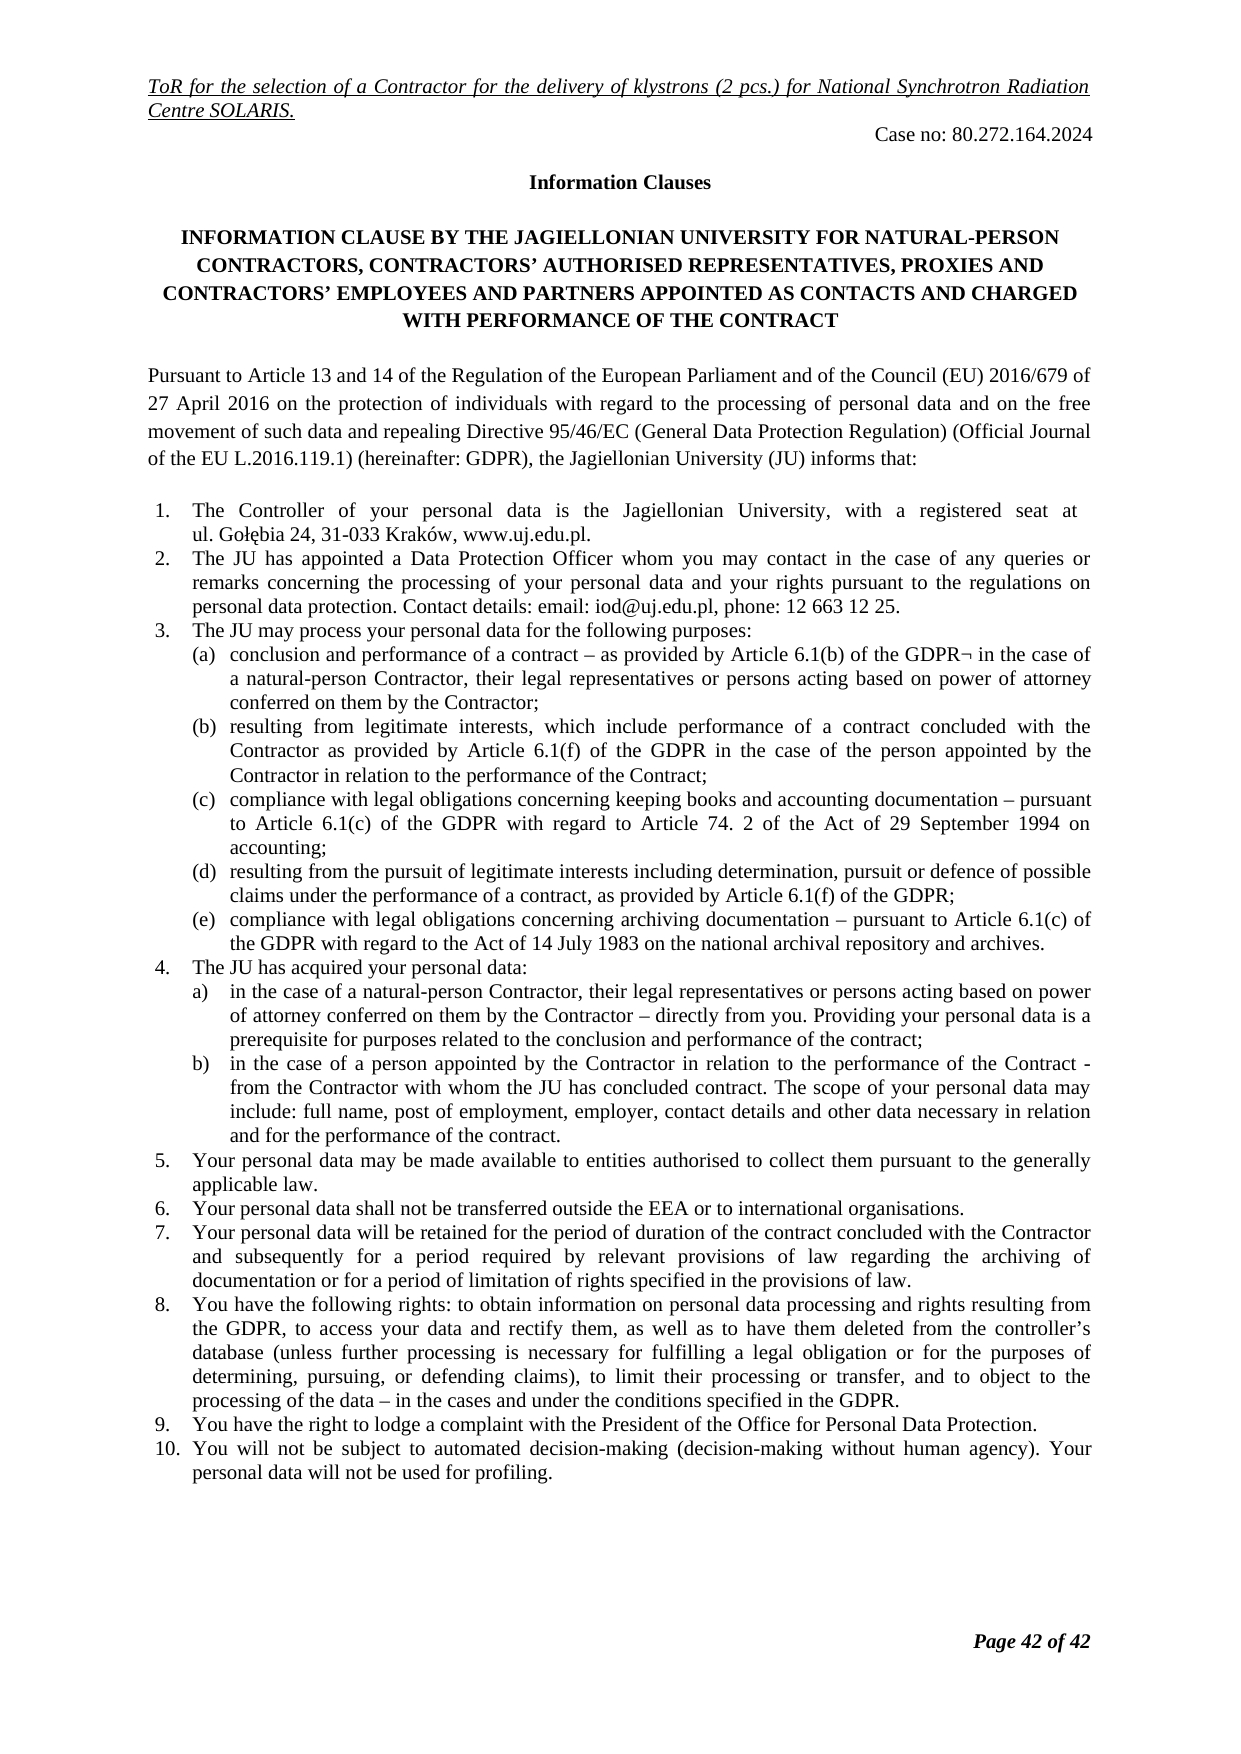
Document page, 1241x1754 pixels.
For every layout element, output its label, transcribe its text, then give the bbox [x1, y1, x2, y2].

list compliance with legal obligations concerning keeping books and accounting documentation – pursuant to Article 6.1(c) of the GDPR with regard to Article 74. 2 of the Act of 29 September 1994 on accounting; [192, 787, 1092, 859]
list compliance with legal obligations concerning archiving documentation – pursuant to Article 6.1(c) of the GDPR with regard to the Act of 14 July 1983 on the national archival repository and archives. [192, 907, 1092, 955]
text Information Clauses [148, 170, 1092, 194]
list You have the following rights: to obtain information on personal data processing and rights resulting from the GDPR, to access your data and rectify them, as well as to have them deleted from the controller’s database (unless further processing is necessary for fulfilling a legal obligation or for the purposes of determining, pursuing, or defending claims), to limit their processing or transfer, and to object to the processing of the data – in the cases and under the conditions specified in the GDPR. [154, 1292, 1092, 1412]
list conclusion and performance of a contract – as provided by Article 6.1(b) of the GDPR¬ in the case of a natural-person Contractor, their legal representatives or persons acting based on power of attorney conferred on them by the Contractor; [192, 642, 1092, 714]
text INFORMATION CLAUSE BY THE JAGIELLONIAN UNIVERSITY FOR NATURAL-PERSON CONTRACTORS, CONTRACTORS’ AUTHORISED REPRESENTATIVES, PROXIES AND CONTRACTORS’ EMPLOYEES AND PARTNERS APPOINTED AS CONTACTS AND CHARGED WITH PERFORMANCE OF THE CONTRACT [148, 225, 1092, 332]
list resulting from legitimate interests, which include performance of a contract concluded with the Contractor as provided by Article 6.1(f) of the GDPR in the case of the person appointed by the Contractor in relation to the performance of the Contract; [192, 714, 1092, 787]
list The Controller of your personal data is the Jagiellonian University, with a registered seat at ul. Gołębia 24, 31-033 Kraków, www.uj.edu.pl. [154, 498, 1092, 546]
list Your personal data will be retained for the period of duration of the contract concluded with the Contractor and subsequently for a period required by relevant provisions of law regarding the archiving of documentation or for a period of limitation of rights specified in the provisions of law. [154, 1220, 1092, 1292]
text Pursuant to Article 13 and 14 of the Regulation of the European Parliament and of the Council (EU) 2016/679 of 27 April 2016 on the protection of individuals with regard to the processing of personal data and on the free movement of such data and repealing Directive 95/46/EC (General Data Protection Regulation) (Official Journal of the EU L.2016.119.1) (hereinafter: GDPR), the Jagiellonian University (JU) informs that: [148, 363, 1092, 470]
list The JU has acquired your personal data: [154, 955, 1092, 979]
list Your personal data may be made available to entities authorised to collect them pursuant to the generally applicable law. [154, 1147, 1092, 1196]
list You have the right to lodge a complaint with the President of the Office for Personal Data Protection. [154, 1412, 1092, 1436]
list resulting from the pursuit of legitimate interests including determination, pursuit or defence of possible claims under the performance of a contract, as provided by Article 6.1(f) of the GDPR; [192, 859, 1092, 907]
list You will not be subject to automated decision-making (decision-making without human agency). Your personal data will not be used for profiling. [154, 1436, 1092, 1484]
list The JU has appointed a Data Protection Officer whom you may contact in the case of any queries or remarks concerning the processing of your personal data and your rights pursuant to the regulations on personal data protection. Contact details: email: iod@uj.edu.pl, phone: 12 663 12 25. [154, 546, 1092, 618]
list in the case of a natural-person Contractor, their legal representatives or persons acting based on power of attorney conferred on them by the Contractor – directly from you. Providing your personal data is a prerequisite for purposes related to the conclusion and performance of the contract; [192, 979, 1092, 1051]
list in the case of a person appointed by the Contractor in relation to the performance of the Contract - from the Contractor with whom the JU has concluded contract. The scope of your personal data may include: full name, post of employment, employer, contact details and other data necessary in relation and for the performance of the contract. [192, 1051, 1092, 1147]
list The JU may process your personal data for the following purposes: [154, 618, 1092, 642]
list Your personal data shall not be transferred outside the EEA or to international organisations. [154, 1196, 1092, 1220]
